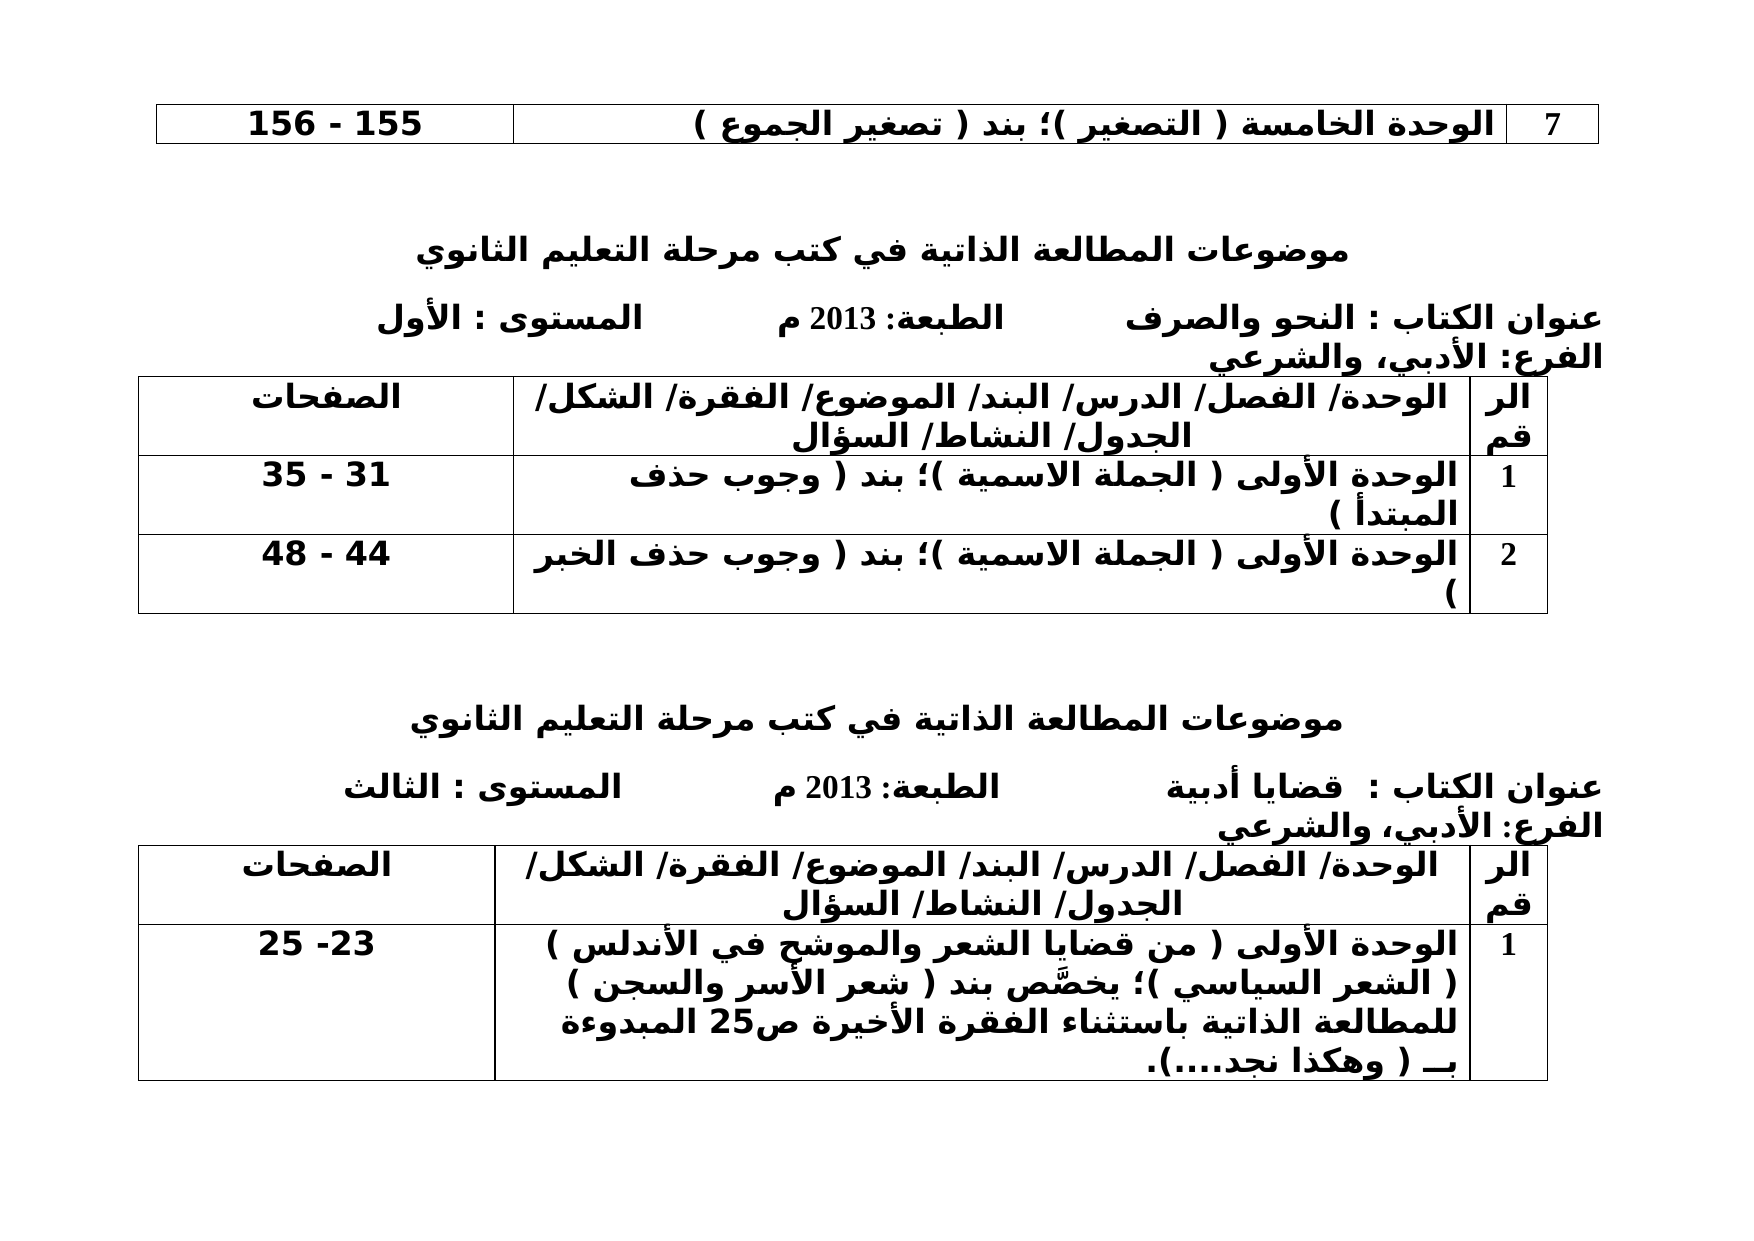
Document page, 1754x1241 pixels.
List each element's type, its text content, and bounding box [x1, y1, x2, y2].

text موضوعات المطالعة الذاتية في كتب مرحلة التعليم الثانوي [150, 231, 1604, 269]
table_header الصفحات [139, 377, 513, 455]
text عنوان الكتاب : النحو والصرف الطبعة: 2013 م المستوى : الأول الفرع: الأدبي، والشرعي [150, 298, 1604, 376]
table_cell 31 - 35 [139, 456, 513, 534]
table_header الرقم [1471, 377, 1547, 455]
table_cell الوحدة الخامسة ( التصغير )؛ بند ( تصغير الجموع ) [514, 105, 1506, 143]
table_cell الوحدة الأولى ( الجملة الاسمية )؛ بند ( وجوب حذف الخبر ) [514, 535, 1469, 612]
table_cell 1 [1471, 925, 1547, 1080]
table_cell 44 - 48 [139, 535, 513, 612]
text موضوعات المطالعة الذاتية في كتب مرحلة التعليم الثانوي [150, 700, 1604, 738]
table_cell الوحدة الأولى ( من قضايا الشعر والموشح في الأندلس ) ( الشعر السياسي )؛ يخصَّص بند ( شعر الأسر والسجن ) للمطالعة الذاتية باستثناء الفقرة الأخيرة ص25 المبدوءة بــ ( وهكذا نجد....). [496, 925, 1469, 1080]
table_header الوحدة/ الفصل/ الدرس/ البند/ الموضوع/ الفقرة/ الشكل/ الجدول/ النشاط/ السؤال [496, 846, 1469, 923]
table_cell 7 [1507, 105, 1598, 143]
table_header الصفحات [139, 846, 494, 923]
table_cell 155 - 156 [157, 105, 513, 143]
table_cell الوحدة الأولى ( الجملة الاسمية )؛ بند ( وجوب حذف المبتدأ ) [514, 456, 1469, 534]
table_cell 2 [1471, 535, 1547, 612]
text عنوان الكتاب : قضايا أدبية الطبعة: 2013 م المستوى : الثالث الفرع: الأدبي، والشرعي [150, 767, 1604, 845]
table_cell 23- 25 [139, 925, 494, 1080]
table_header الوحدة/ الفصل/ الدرس/ البند/ الموضوع/ الفقرة/ الشكل/ الجدول/ النشاط/ السؤال [514, 377, 1469, 455]
table_cell 1 [1471, 456, 1547, 534]
table_header الرقم [1471, 846, 1547, 923]
